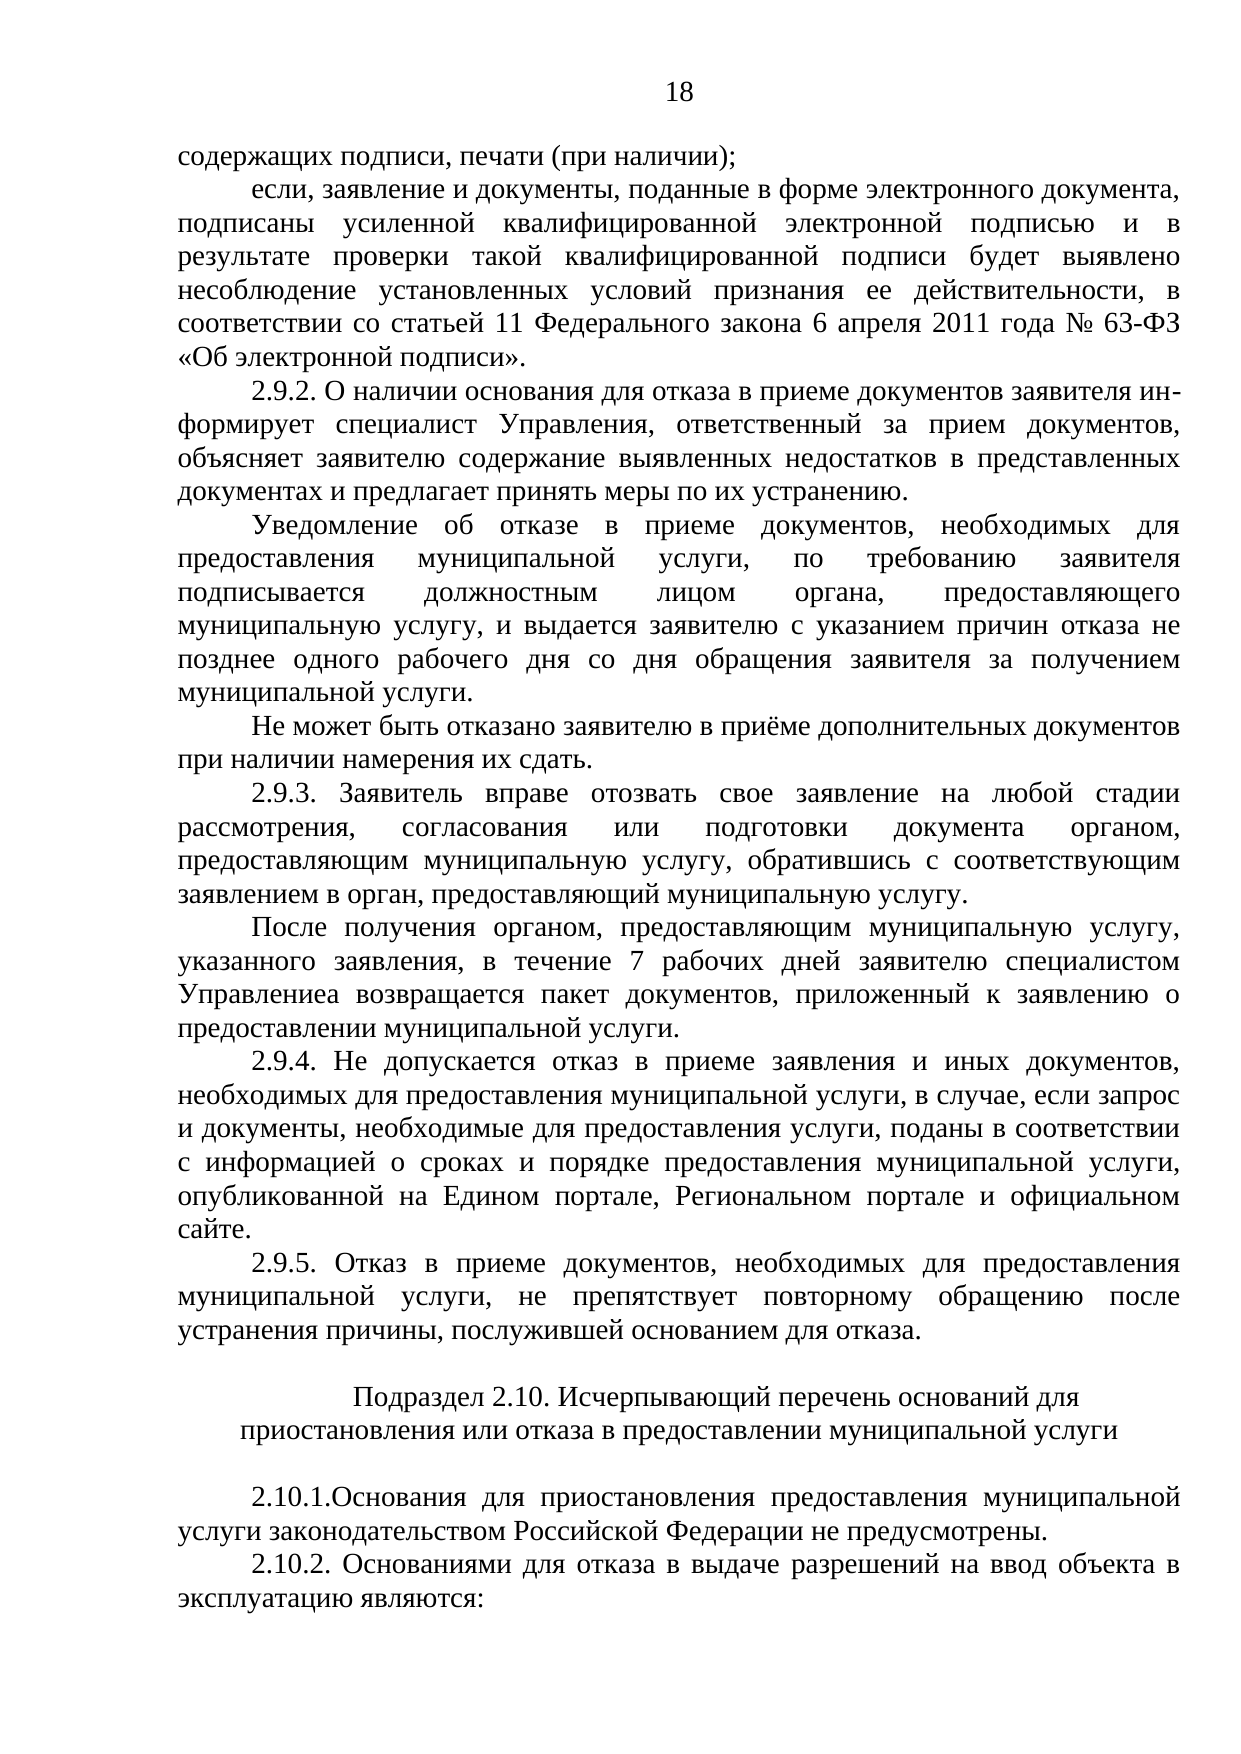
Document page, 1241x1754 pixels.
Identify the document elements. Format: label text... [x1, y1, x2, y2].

text Не может быть отказано заявителю в приёме дополнительных документов при наличии намерения их сдать. [177, 708, 1181, 775]
text Подраздел 2.10. Исчерпывающий перечень оснований для приостановления или отказа в предоставлении муниципальной услуги [177, 1379, 1181, 1446]
text если, заявление и документы, поданные в форме электронного документа, подписаны усиленной квалифицированной электронной подписью и в результате проверки такой квалифицированной подписи будет выявлено несоблюдение установленных условий признания ее действительности, в соответствии со статьей 11 Федерального закона 6 апреля 2011 года № 63-ФЗ «Об электронной подписи». [177, 171, 1181, 373]
text Уведомление об отказе в приеме документов, необходимых для предоставления муниципальной услуги, по требованию заявителя подписывается должностным лицом органа, предоставляющего муниципальную услугу, и выдается заявителю с указанием причин отказа не позднее одного рабочего дня со дня обращения заявителя за получением муниципальной услуги. [177, 507, 1181, 708]
text 2.9.2. О наличии основания для отказа в приеме документов заявителя информирует специалист Управления, ответственный за прием документов, объясняет заявителю содержание выявленных недостатков в представленных документах и предлагает принять меры по их устранению. [177, 373, 1181, 507]
text После получения органом, предоставляющим муниципальную услугу, указанного заявления, в течение 7 рабочих дней заявителю специалистом Управлениеа возвращается пакет документов, приложенный к заявлению о предоставлении муниципальной услуги. [177, 909, 1181, 1043]
text 2.9.5. Отказ в приеме документов, необходимых для предоставления муниципальной услуги, не препятствует повторному обращению после устранения причины, послужившей основанием для отказа. [177, 1245, 1181, 1345]
text 2.9.3. Заявитель вправе отозвать свое заявление на любой стадии рассмотрения, согласования или подготовки документа органом, предоставляющим муниципальную услугу, обратившись с соответствующим заявлением в орган, предоставляющий муниципальную услугу. [177, 775, 1181, 909]
text 2.10.2. Основаниями для отказа в выдаче разрешений на ввод объекта в эксплуатацию являются: [177, 1547, 1181, 1614]
text 2.9.4. Не допускается отказ в приеме заявления и иных документов, необходимых для предоставления муниципальной услуги, в случае, если запрос и документы, необходимые для предоставления услуги, поданы в соответствии с информацией о сроках и порядке предоставления муниципальной услуги, опубликованной на Едином портале, Региональном портале и официальном сайте. [177, 1043, 1181, 1245]
text 2.10.1.Основания для приостановления предоставления муниципальной услуги законодательством Российской Федерации не предусмотрены. [177, 1479, 1181, 1547]
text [177, 138, 1181, 171]
